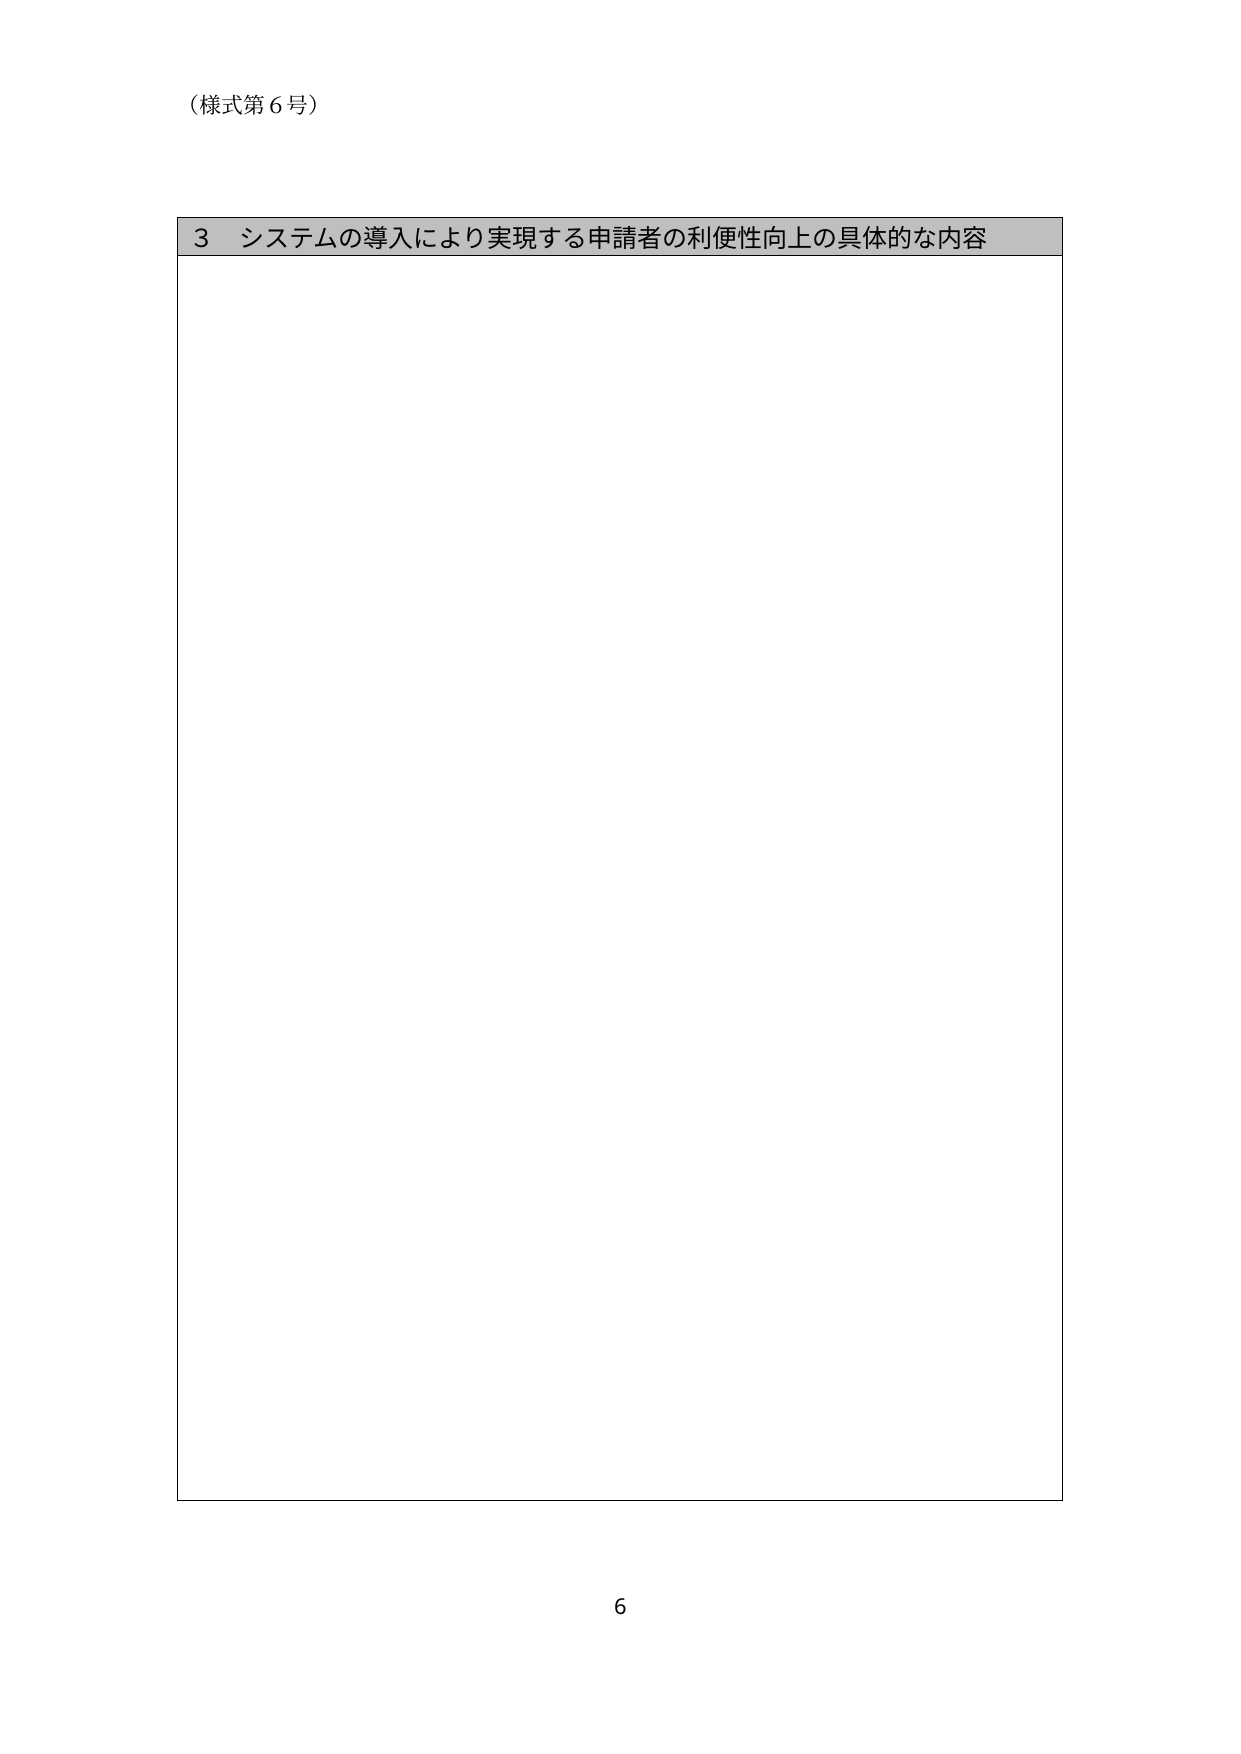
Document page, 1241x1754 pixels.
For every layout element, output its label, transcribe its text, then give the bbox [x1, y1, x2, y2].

table_cell [178, 256, 1062, 1500]
table_header ３ システムの導入により実現する申請者の利便性向上の具体的な内容 [178, 218, 1062, 255]
